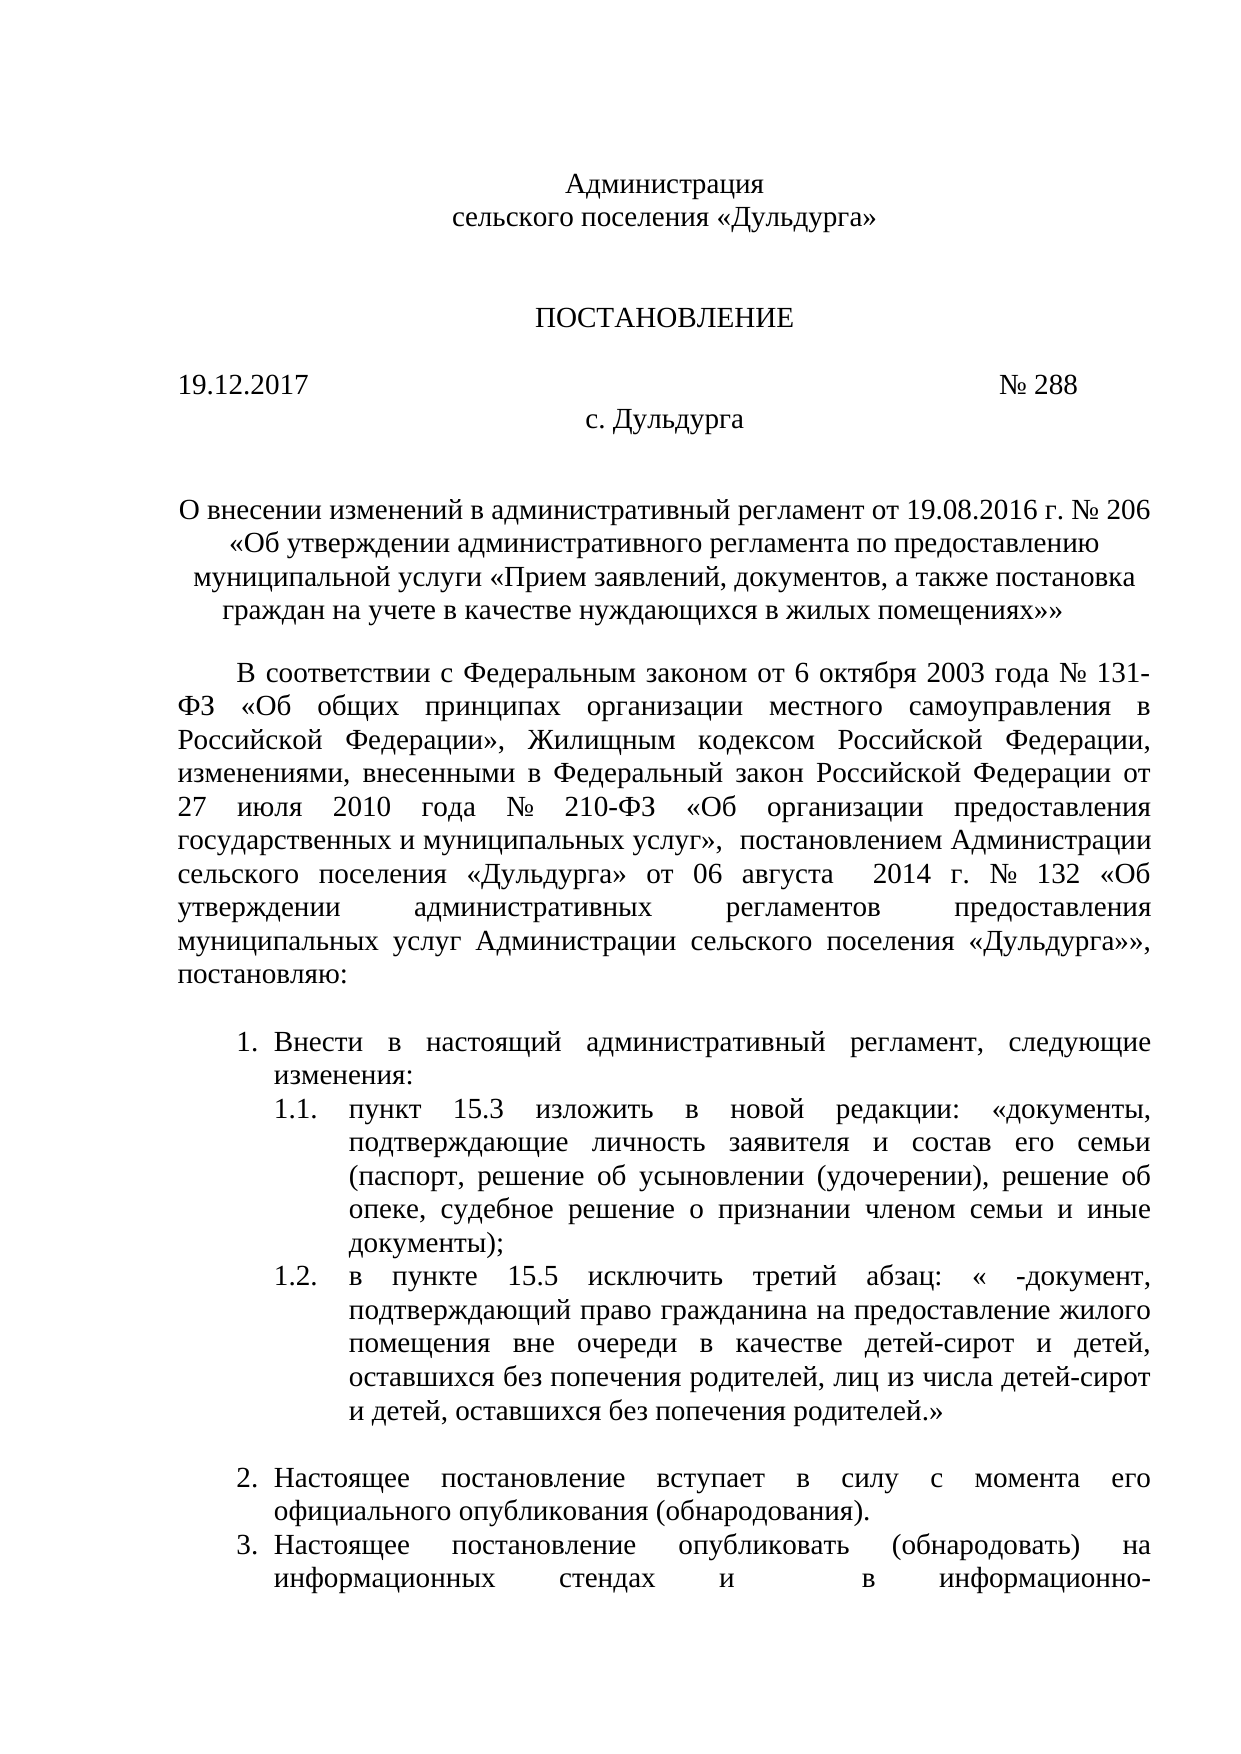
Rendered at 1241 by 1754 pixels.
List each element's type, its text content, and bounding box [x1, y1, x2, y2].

list в пункте 15.5 исключить третий абзац: « -документ, подтверждающий право гражданина на предоставление жилого помещения вне очереди в качестве детей-сирот и детей, оставшихся без попечения родителей, лиц из числа детей-сирот и детей, оставшихся без попечения родителей.» [274, 1258, 1152, 1426]
title с. Дульдурга [177, 401, 1152, 434]
title 19.12.2017 № 288 [177, 367, 1152, 401]
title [236, 1527, 1152, 1594]
title ПОСТАНОВЛЕНИЕ [177, 300, 1152, 334]
title Настоящее постановление вступает в силу с момента его официального опубликования (обнародования). [236, 1460, 1152, 1527]
text В соответствии с Федеральным законом от 6 октября 2003 года № 131-ФЗ «Об общих принципах организации местного самоуправления в Российской Федерации», Жилищным кодексом Российской Федерации, изменениями, внесенными в Федеральный закон Российской Федерации от 27 июля 2010 года № 210-ФЗ «Об организации предоставления государственных и муниципальных услуг», постановлением Администрации сельского поселения «Дульдурга» от 06 августа 2014 г. № 132 «Об утверждении административных регламентов предоставления муниципальных услуг Администрации сельского поселения «Дульдурга»», постановляю: [177, 655, 1152, 990]
list Внести в настоящий административный регламент, следующие изменения: [236, 1024, 1152, 1091]
list пункт 15.3 изложить в новой редакции: «документы, подтверждающие личность заявителя и состав его семьи (паспорт, решение об усыновлении (удочерении), решение об опеке, судебное решение о признании членом семьи и иные документы); [274, 1091, 1152, 1258]
title сельского поселения «Дульдурга» [177, 199, 1152, 233]
title Администрация [177, 166, 1152, 199]
title О внесении изменений в административный регламент от 19.08.2016 г. № 206 «Об утверждении административного регламента по предоставлению муниципальной услуги «Прием заявлений, документов, а также постановка граждан на учете в качестве нуждающихся в жилых помещениях»» [177, 492, 1152, 626]
